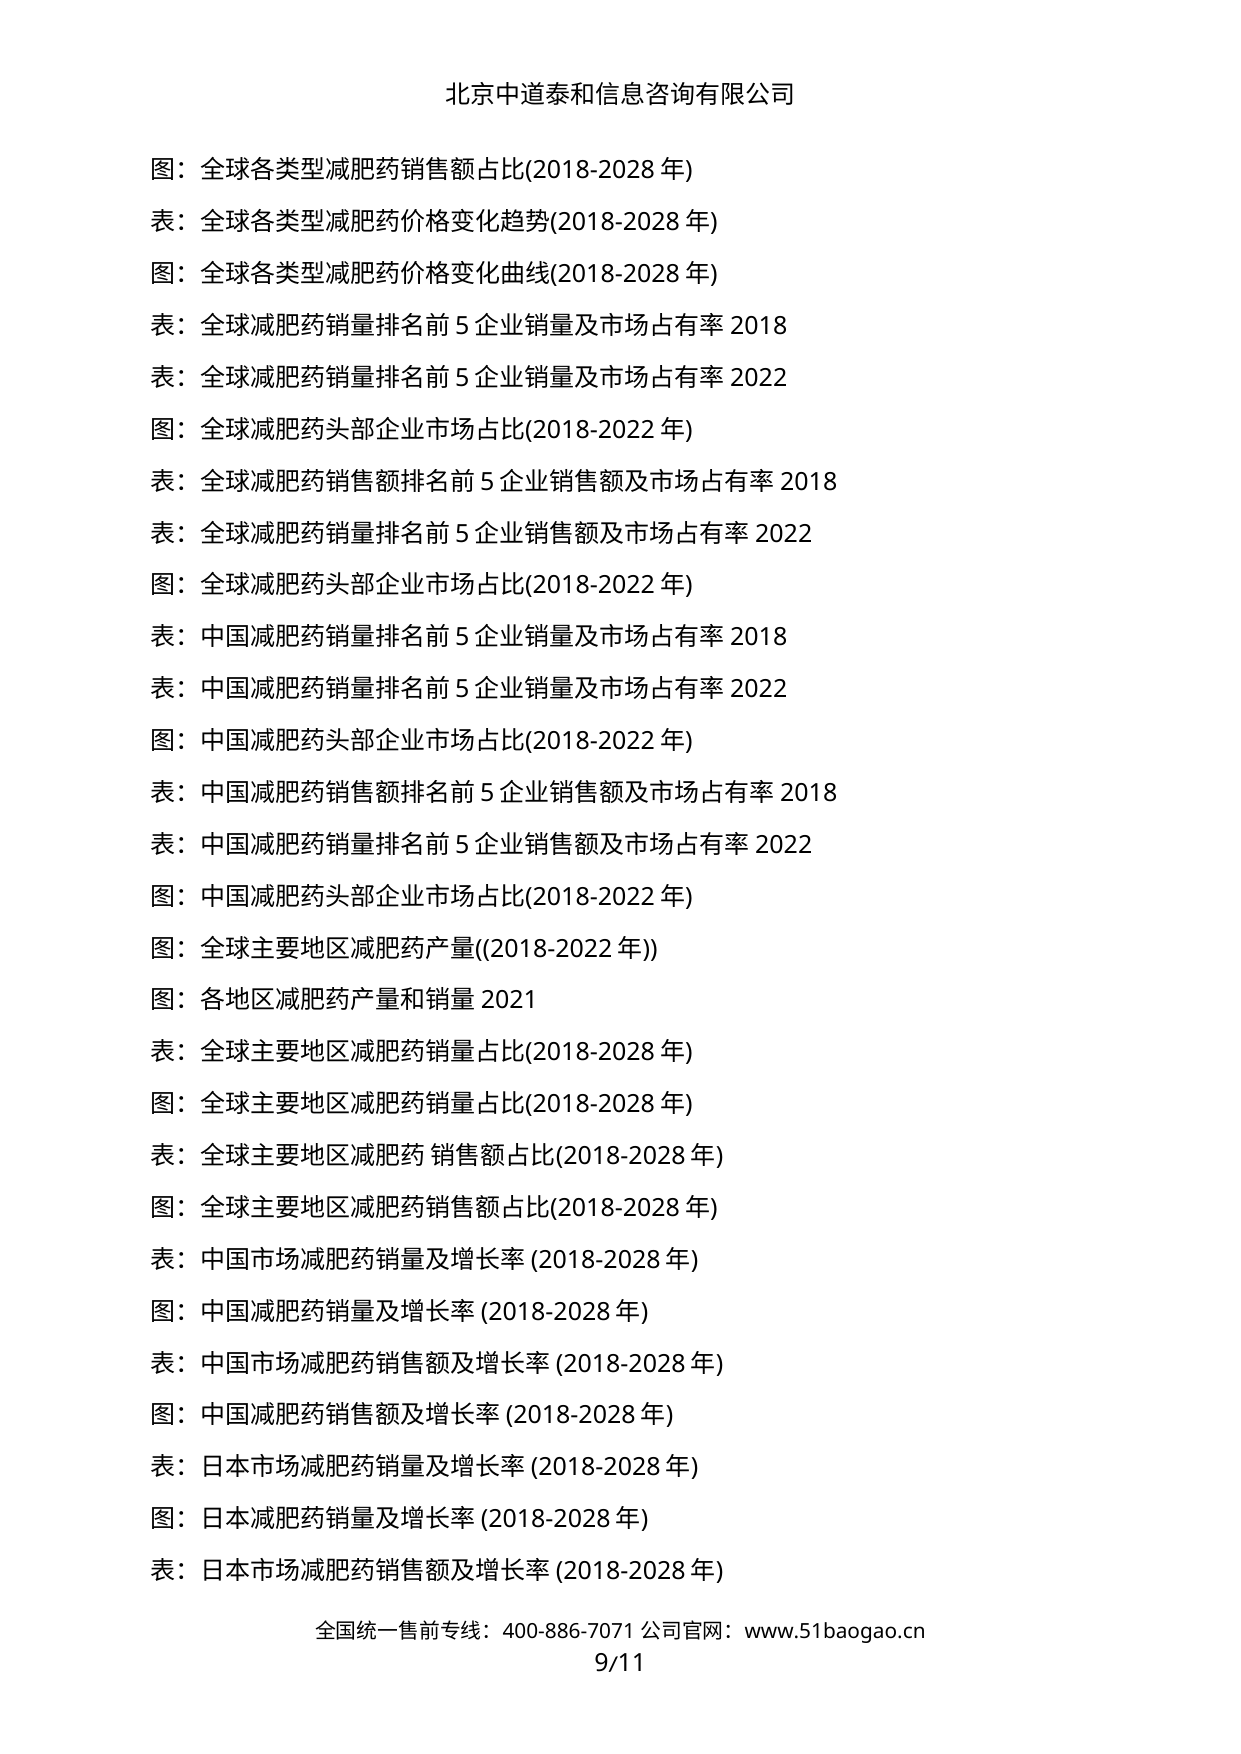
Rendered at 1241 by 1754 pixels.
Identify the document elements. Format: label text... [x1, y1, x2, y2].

text 图：全球主要地区减肥药销售额占比(2018-2028年) [150, 1187, 1090, 1224]
text 表：中国减肥药销量排名前5企业销量及市场占有率 2018 [150, 617, 1090, 653]
text 图：各地区减肥药产量和销量 2021 [150, 980, 1090, 1016]
text 表：中国减肥药销售额排名前5企业销售额及市场占有率 2018 [150, 772, 1090, 809]
text 图：全球减肥药头部企业市场占比(2018-2022年) [150, 409, 1090, 446]
text 表：中国市场减肥药销售额及增长率 (2018-2028年) [150, 1343, 1090, 1379]
text 图：全球各类型减肥药销售额占比(2018-2028年) [150, 150, 1090, 186]
text 图：中国减肥药销量及增长率 (2018-2028年) [150, 1291, 1090, 1327]
text 表：全球减肥药销量排名前5企业销量及市场占有率 2018 [150, 306, 1090, 342]
text 表：日本市场减肥药销售额及增长率 (2018-2028年) [150, 1551, 1090, 1587]
text 表：全球减肥药销量排名前5企业销量及市场占有率 2022 [150, 357, 1090, 394]
text 图：全球主要地区减肥药销量占比(2018-2028年) [150, 1084, 1090, 1120]
text 表：全球减肥药销售额排名前5企业销售额及市场占有率 2018 [150, 461, 1090, 497]
text 表：中国市场减肥药销量及增长率 (2018-2028年) [150, 1239, 1090, 1276]
text 图：全球主要地区减肥药产量((2018-2022年)) [150, 928, 1090, 964]
text 表：全球各类型减肥药价格变化趋势(2018-2028年) [150, 202, 1090, 238]
text 表：日本市场减肥药销量及增长率 (2018-2028年) [150, 1447, 1090, 1483]
text 图：全球减肥药头部企业市场占比(2018-2022年) [150, 565, 1090, 601]
text 表：全球主要地区减肥药销量占比(2018-2028年) [150, 1032, 1090, 1068]
text 表：中国减肥药销量排名前5企业销量及市场占有率 2022 [150, 669, 1090, 705]
text 图：全球各类型减肥药价格变化曲线(2018-2028年) [150, 254, 1090, 290]
text 图：日本减肥药销量及增长率 (2018-2028年) [150, 1499, 1090, 1535]
text 表：全球减肥药销量排名前5企业销售额及市场占有率 2022 [150, 513, 1090, 549]
text 图：中国减肥药销售额及增长率 (2018-2028年) [150, 1395, 1090, 1431]
text 表：全球主要地区减肥药 销售额占比(2018-2028年) [150, 1136, 1090, 1172]
text 表：中国减肥药销量排名前5企业销售额及市场占有率 2022 [150, 824, 1090, 861]
text 图：中国减肥药头部企业市场占比(2018-2022年) [150, 721, 1090, 757]
text 图：中国减肥药头部企业市场占比(2018-2022年) [150, 876, 1090, 912]
